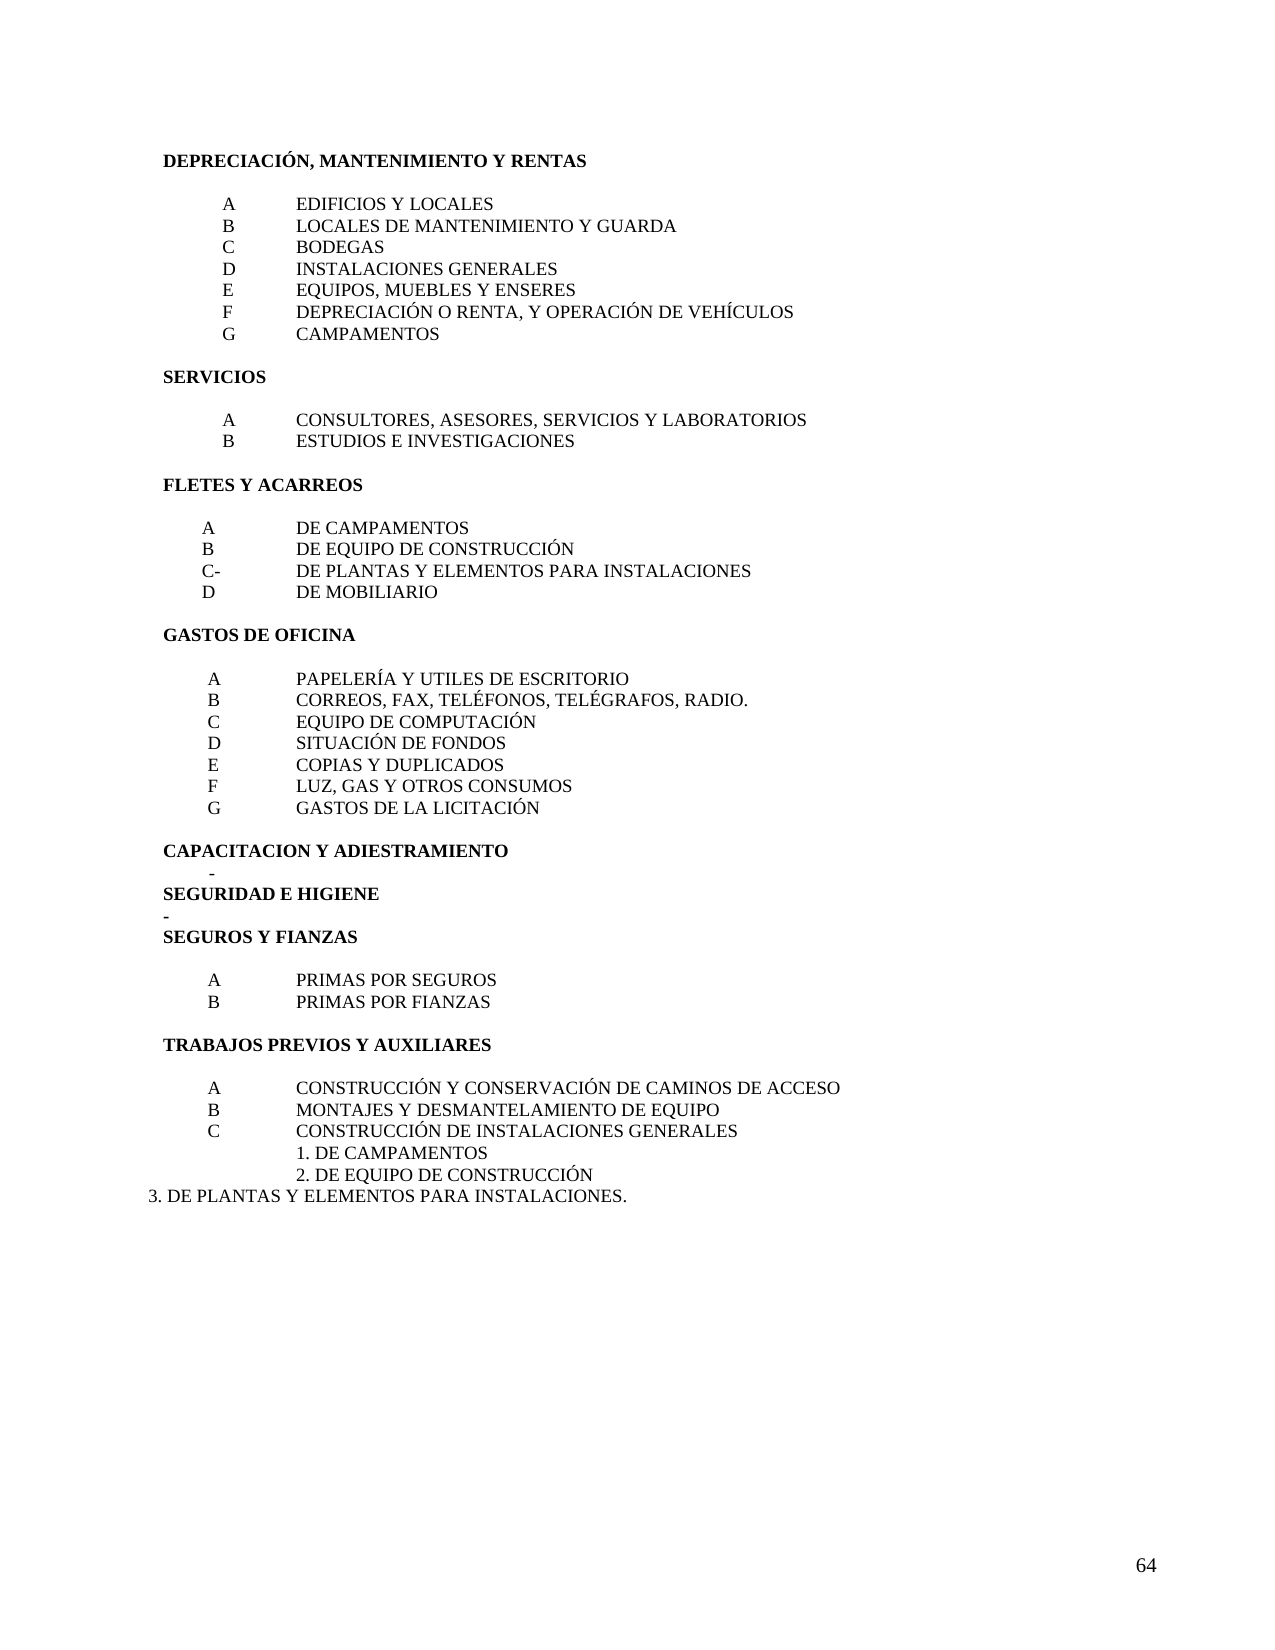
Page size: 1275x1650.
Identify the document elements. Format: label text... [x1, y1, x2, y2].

text C BODEGAS [222, 236, 1156, 258]
text SEGURIDAD E HIGIENE [163, 883, 1156, 905]
text F LUZ, GAS Y OTROS CONSUMOS [207, 775, 1156, 797]
text SEGUROS Y FIANZAS [163, 926, 1156, 948]
text C EQUIPO DE COMPUTACIÓN [207, 711, 1156, 732]
text B MONTAJES Y DESMANTELAMIENTO DE EQUIPO [207, 1099, 1156, 1120]
text A CONSTRUCCIÓN Y CONSERVACIÓN DE CAMINOS DE ACCESO [207, 1077, 1156, 1099]
text DEPRECIACIÓN, MANTENIMIENTO Y RENTAS [163, 150, 1156, 172]
text GASTOS DE OFICINA [163, 624, 1156, 646]
text A EDIFICIOS Y LOCALES [222, 193, 1156, 215]
text A CONSULTORES, ASESORES, SERVICIOS Y LABORATORIOS [222, 409, 1156, 430]
text B ESTUDIOS E INVESTIGACIONES [222, 430, 1156, 452]
text G CAMPAMENTOS [222, 322, 1156, 344]
text B PRIMAS POR FIANZAS [207, 991, 1156, 1012]
text A PAPELERÍA Y UTILES DE ESCRITORIO [207, 667, 1156, 689]
text 2. DE EQUIPO DE CONSTRUCCIÓN [207, 1163, 1156, 1185]
text F DEPRECIACIÓN O RENTA, Y OPERACIÓN DE VEHÍCULOS [222, 301, 1156, 322]
text A PRIMAS POR SEGUROS [207, 969, 1156, 991]
text FLETES Y ACARREOS [163, 473, 1156, 495]
text B LOCALES DE MANTENIMIENTO Y GUARDA [222, 215, 1156, 236]
text - [118, 862, 1156, 883]
text A DE CAMPAMENTOS [202, 517, 1156, 538]
text 3. DE PLANTAS Y ELEMENTOS PARA INSTALACIONES. [118, 1185, 1156, 1207]
text TRABAJOS PREVIOS Y AUXILIARES [163, 1034, 1156, 1056]
text 1. DE CAMPAMENTOS [207, 1142, 1156, 1163]
text C CONSTRUCCIÓN DE INSTALACIONES GENERALES [207, 1120, 1156, 1142]
text D SITUACIÓN DE FONDOS [207, 732, 1156, 754]
text SERVICIOS [163, 366, 1156, 387]
text B CORREOS, FAX, TELÉFONOS, TELÉGRAFOS, RADIO. [207, 689, 1156, 711]
text G GASTOS DE [207, 797, 1156, 818]
text CAPACITACION Y ADIESTRAMIENTO [163, 840, 1156, 862]
text B DE EQUIPO DE CONSTRUCCIÓN [202, 538, 1156, 560]
text D INSTALACIONES GENERALES [222, 258, 1156, 279]
text E COPIAS Y DUPLICADOS [207, 754, 1156, 775]
text E EQUIPOS, MUEBLES Y ENSERES [222, 279, 1156, 301]
text D DE MOBILIARIO [202, 581, 1156, 603]
text C- DE PLANTAS Y ELEMENTOS PARA INSTALACIONES [202, 560, 1156, 581]
